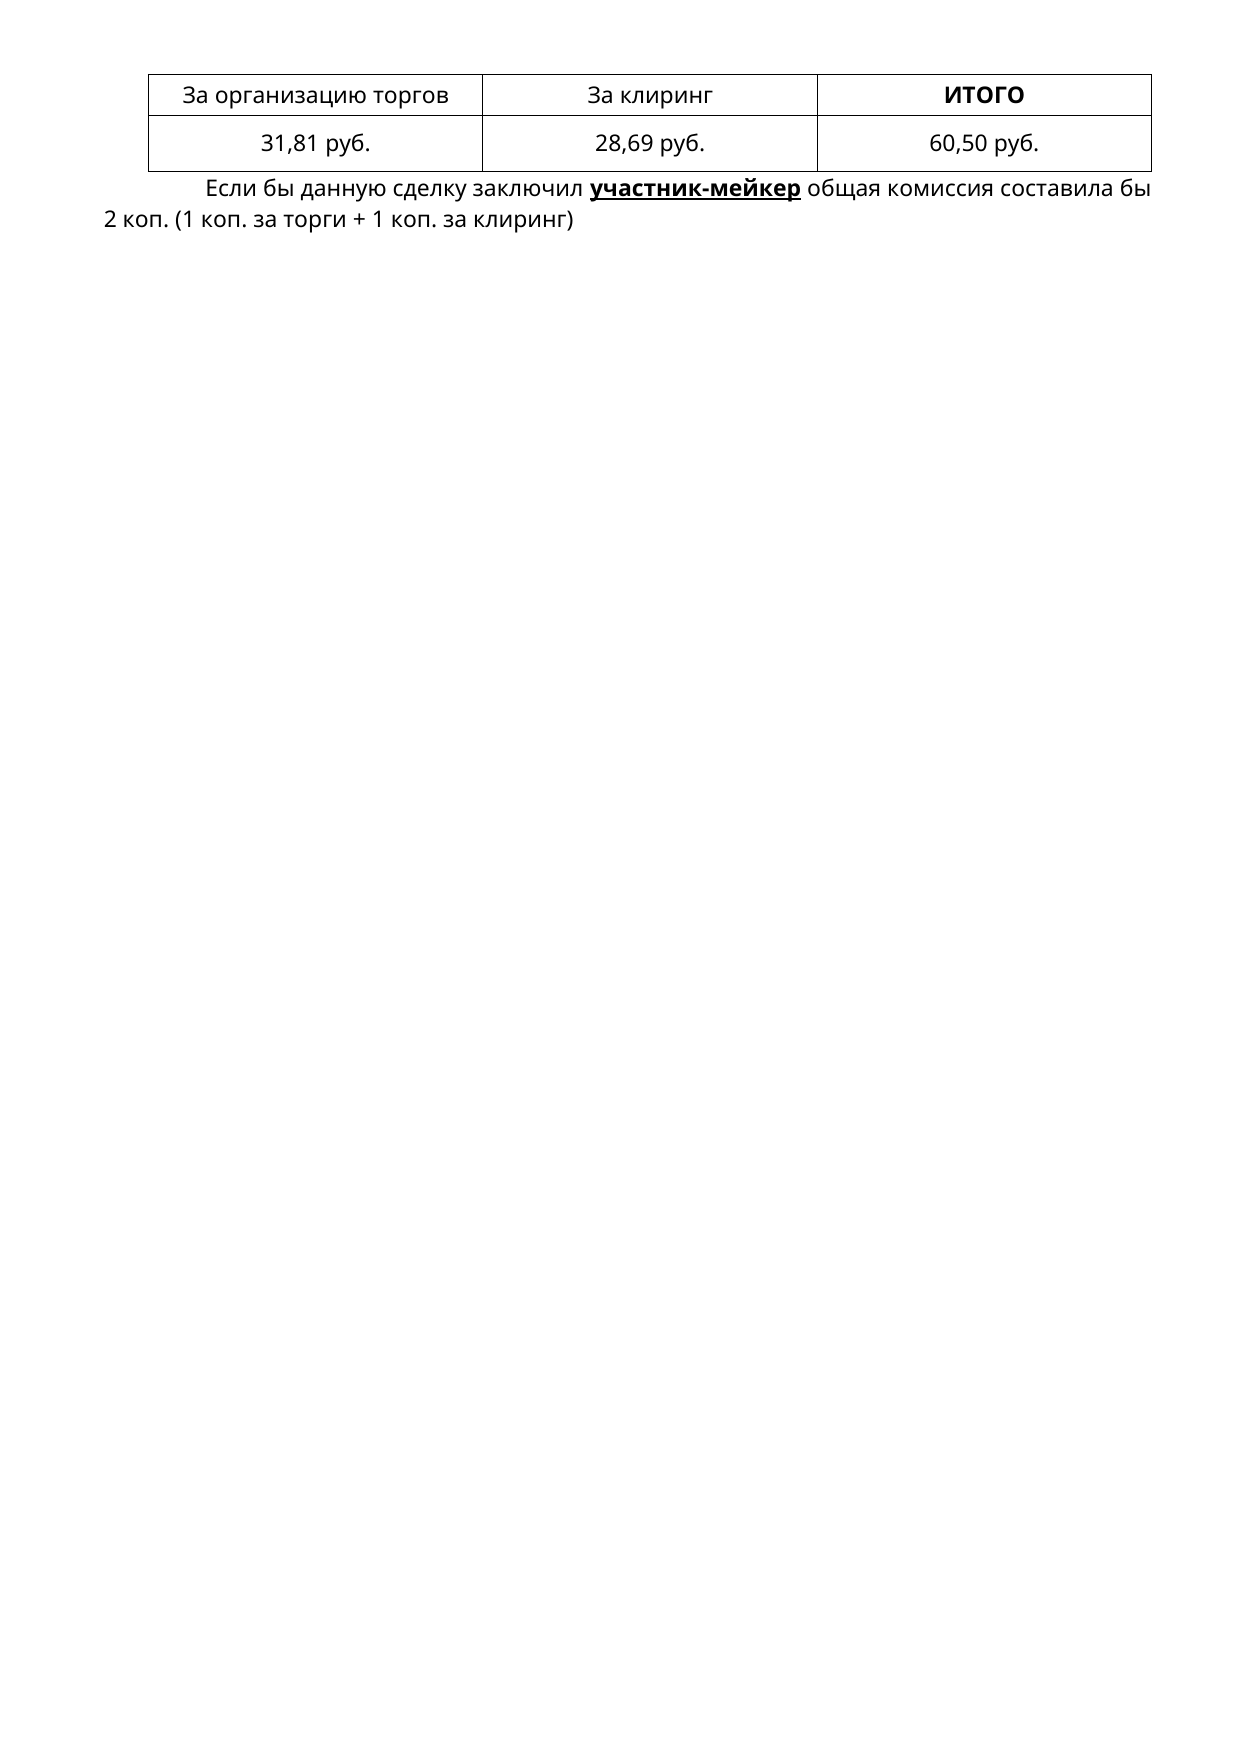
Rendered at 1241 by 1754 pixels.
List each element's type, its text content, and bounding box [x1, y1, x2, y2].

table_header За организацию торгов [149, 75, 482, 114]
table_header ИТОГО [818, 75, 1151, 114]
table_cell 31,81 руб. [149, 116, 482, 171]
text Если бы данную сделку заключил участник-мейкер общая комиссия составила бы 2 коп. (1 коп. за торги + 1 коп. за клиринг) [103, 172, 1152, 234]
table_cell 60,50 руб. [818, 116, 1151, 171]
table_cell 28,69 руб. [483, 116, 817, 171]
table_header За клиринг [483, 75, 817, 114]
